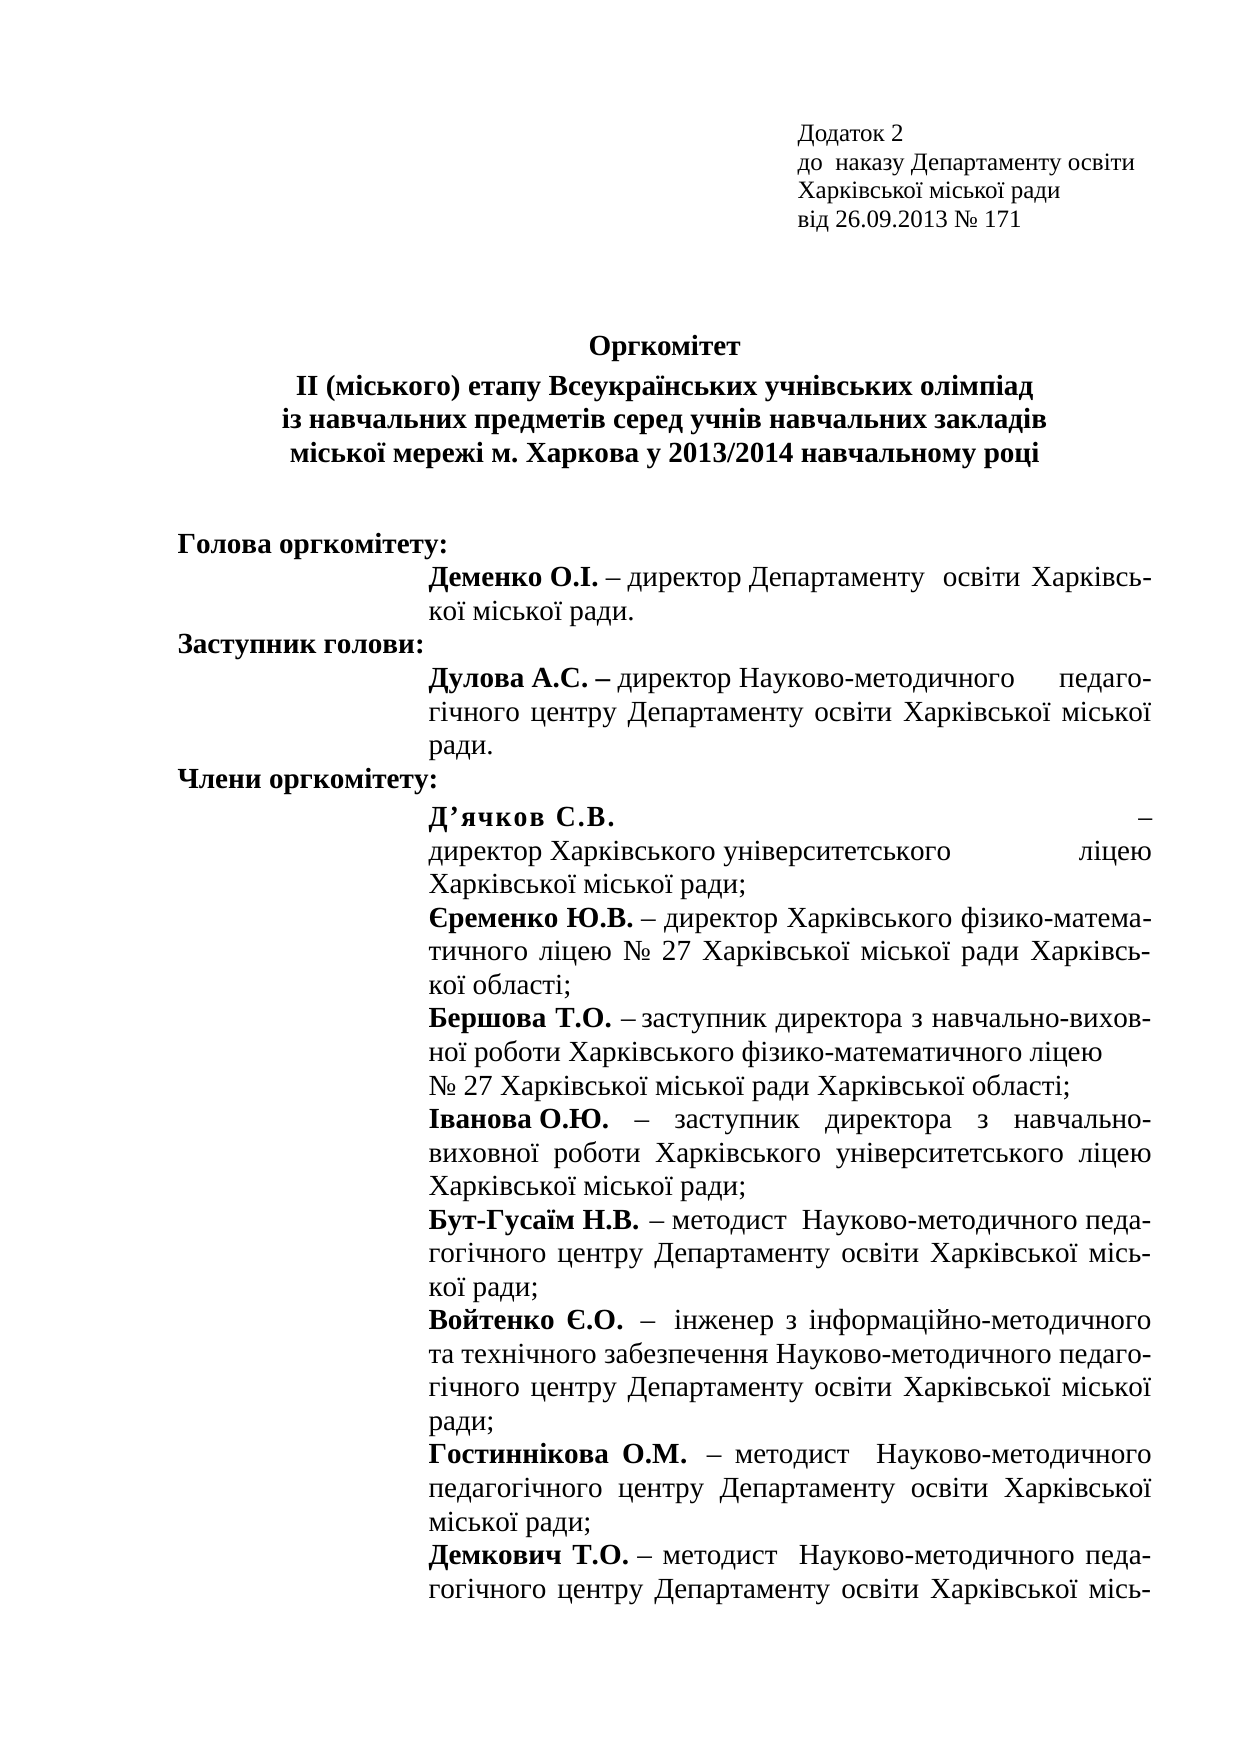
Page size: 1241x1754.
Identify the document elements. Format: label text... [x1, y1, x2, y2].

text Заступник голови: [177, 627, 1152, 660]
subtitle Оргкомітет [177, 328, 1152, 362]
text ІІ (міського) етапу Всеукраїнських учнівських олімпіад [177, 368, 1152, 401]
text міської мережі м. Харкова у 2013/2014 навчальному році [177, 435, 1152, 468]
subtitle Додаток 2 [797, 118, 1152, 147]
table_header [155, 799, 1193, 1604]
text Деменко О.І. – директор Департаменту освіти Харківсь-кої міської ради. [428, 559, 1152, 627]
text із навчальних предметів серед учнів навчальних закладів [177, 401, 1152, 435]
text Члени оргкомітету: [177, 761, 1152, 794]
text Дулова А.С. – директор Науково-методичного педаго-гічного центру Департаменту освіти Харківської міської ради. [428, 660, 1152, 761]
subtitle Харківської міської ради від 26.09.2013 № 171 [797, 176, 1152, 233]
text Голова оргкомітету: [177, 526, 1152, 559]
subtitle до наказу Департаменту освіти [797, 147, 1152, 176]
